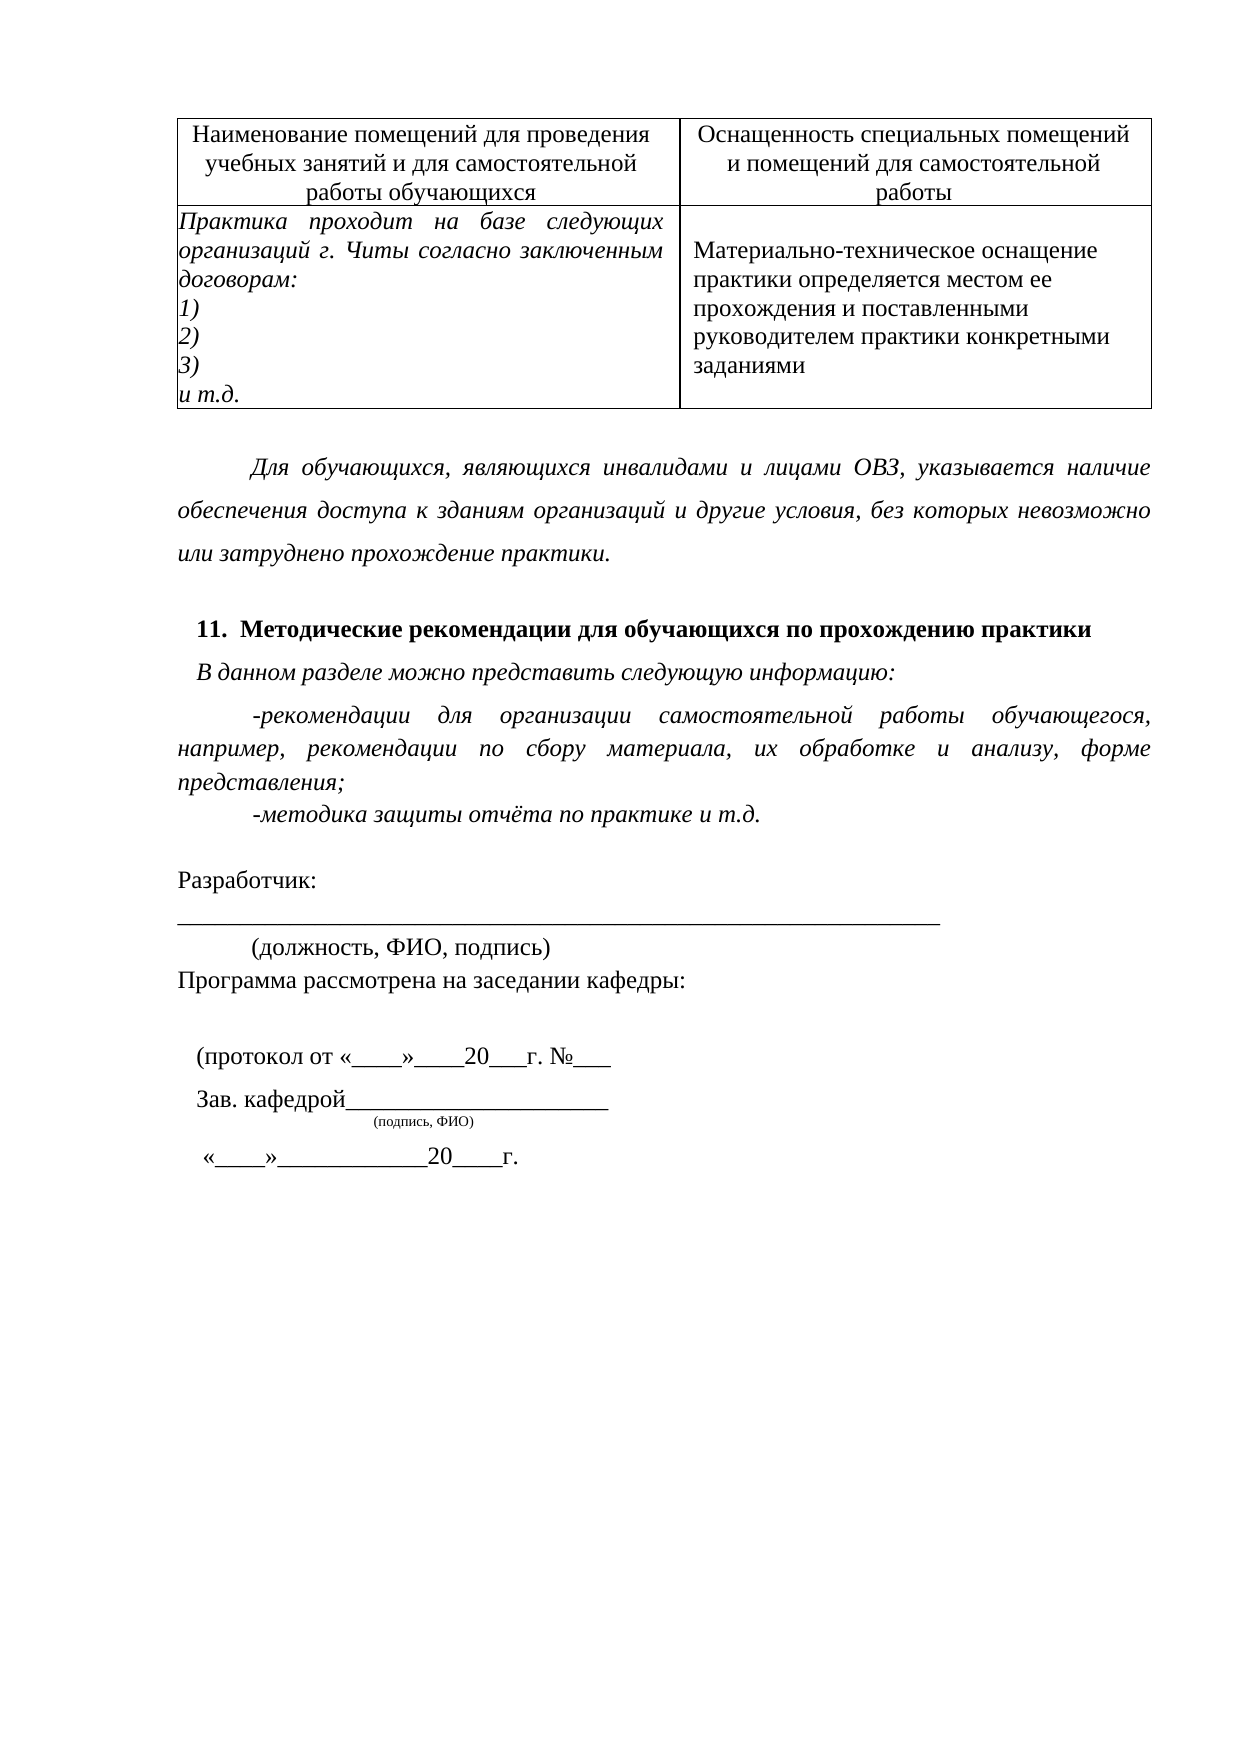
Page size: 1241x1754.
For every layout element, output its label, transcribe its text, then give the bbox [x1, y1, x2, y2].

text Разработчик: [177, 866, 1152, 894]
text -методика защиты отчёта по практике и т.д. [177, 799, 1152, 828]
text Для обучающихся, являющихся инвалидами и лицами ОВЗ, указывается наличие обеспечения доступа к зданиям организаций и другие условия, без которых невозможно или затруднено прохождение практики. [177, 452, 1152, 567]
text -рекомендации для организации самостоятельной работы обучающегося, например, рекомендации по сбору материала, их обработке и анализу, форме представления; [177, 701, 1152, 795]
text В данном разделе можно представить следующую информацию: [196, 657, 1152, 686]
text (подпись, ФИО) [177, 1113, 1152, 1141]
text Зав. кафедрой_____________________ [177, 1084, 1152, 1113]
text «____»____________20____г. [177, 1141, 1152, 1170]
text _____________________________________________________________ [177, 899, 1152, 927]
table_cell Материально-техническое оснащение практики определяется местом ее прохождения и поставленными руководителем практики конкретными заданиями [681, 206, 1151, 408]
text Программа рассмотрена на заседании кафедры: [177, 965, 1152, 993]
list Методические рекомендации для обучающихся по прохождению практики [196, 614, 1152, 643]
table_cell Практика проходит на базе следующих организаций г. Читы согласно заключенным договорам: 1) 2) 3) и т.д. [199, 206, 679, 408]
text (должность, ФИО, подпись) [177, 932, 1152, 960]
text (протокол от «____»____20___г. №___ [177, 1041, 1152, 1069]
table_header Оснащенность специальных помещений и помещений для самостоятельной работы [681, 119, 1151, 205]
table_header Наименование помещений для проведения учебных занятий и для самостоятельной работы обучающихся [178, 119, 679, 205]
